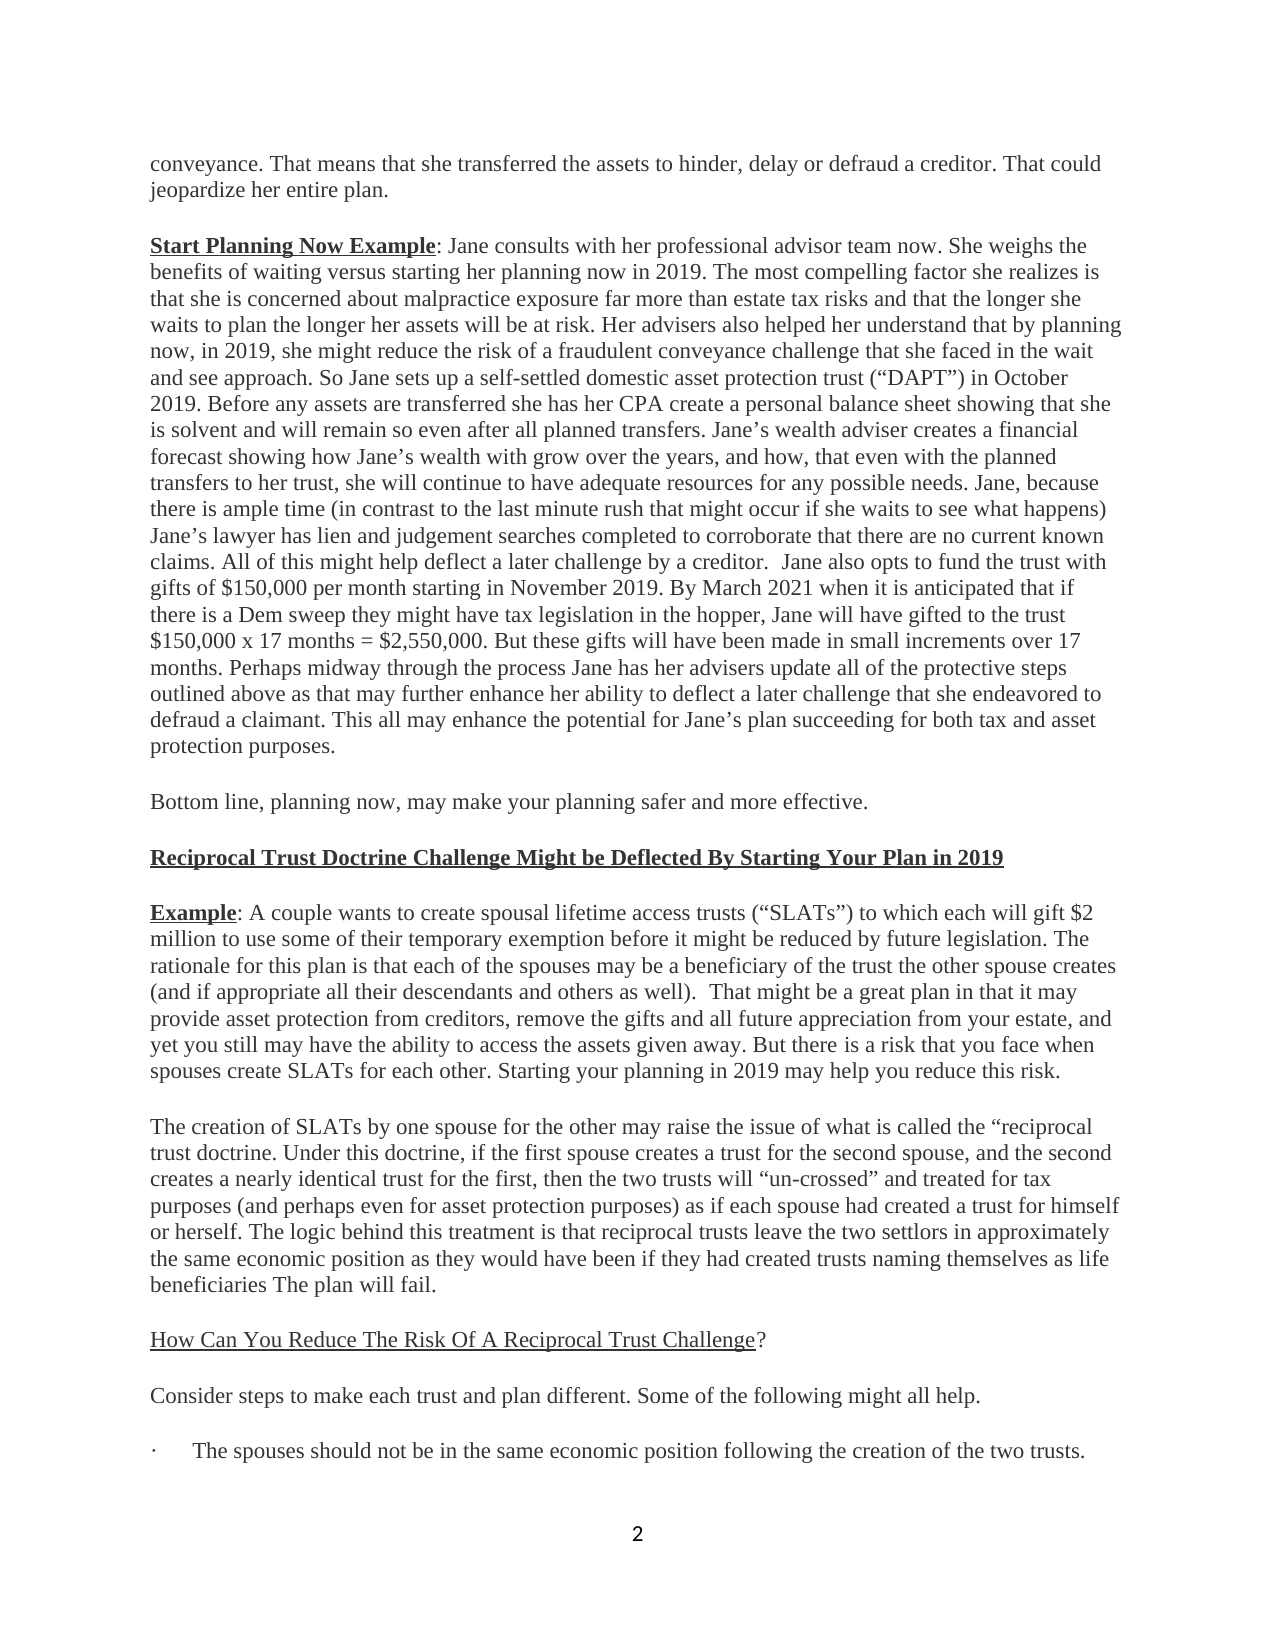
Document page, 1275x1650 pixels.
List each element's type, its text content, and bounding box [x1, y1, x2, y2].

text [150, 150, 1125, 203]
text · The spouses should not be in the same economic position following the creation of the two trusts. [150, 1437, 1125, 1464]
text The creation of SLATs by one spouse for the other may raise the issue of what is called the “reciprocal trust doctrine. Under this doctrine, if the first spouse creates a trust for the second spouse, and the second creates a nearly identical trust for the first, then the two trusts will “un-crossed” and treated for tax purposes (and perhaps even for asset protection purposes) as if each spouse had created a trust for himself or herself. The logic behind this treatment is that reciprocal trusts leave the two settlors in approximately the same economic position as they would have been if they had created trusts naming themselves as life beneficiaries The plan will fail. [150, 1113, 1125, 1297]
text Consider steps to make each trust and plan different. Some of the following might all help. [150, 1382, 1125, 1408]
text How Can You Reduce The Risk Of A Reciprocal Trust Challenge? [150, 1326, 1125, 1353]
text Reciprocal Trust Doctrine Challenge Might be Deflected By Starting Your Plan in 2019 [150, 844, 1125, 870]
text Example: A couple wants to create spousal lifetime access trusts (“SLATs”) to which each will gift $2 million to use some of their temporary exemption before it might be reduced by future legislation. The rationale for this plan is that each of the spouses may be a beneficiary of the trust the other spouse creates (and if appropriate all their descendants and others as well). That might be a great plan in that it may provide asset protection from creditors, remove the gifts and all future appreciation from your estate, and yet you still may have the ability to access the assets given away. But there is a risk that you face when spouses create SLATs for each other. Starting your planning in 2019 may help you reduce this risk. [150, 899, 1125, 1084]
text Start Planning Now Example: Jane consults with her professional advisor team now. She weighs the benefits of waiting versus starting her planning now in 2019. The most compelling factor she realizes is that she is concerned about malpractice exposure far more than estate tax risks and that the longer she waits to plan the longer her assets will be at risk. Her advisers also helped her understand that by planning now, in 2019, she might reduce the risk of a fraudulent conveyance challenge that she faced in the wait and see approach. So Jane sets up a self-settled domestic asset protection trust (“DAPT”) in October 2019. Before any assets are transferred she has her CPA create a personal balance sheet showing that she is solvent and will remain so even after all planned transfers. Jane’s wealth adviser creates a financial forecast showing how Jane’s wealth with grow over the years, and how, that even with the planned transfers to her trust, she will continue to have adequate resources for any possible needs. Jane, because there is ample time (in contrast to the last minute rush that might occur if she waits to see what happens) Jane’s lawyer has lien and judgement searches completed to corroborate that there are no current known claims. All of this might help deflect a later challenge by a creditor. Jane also opts to fund the trust with gifts of $150,000 per month starting in November 2019. By March 2021 when it is anticipated that if there is a Dem sweep they might have tax legislation in the hopper, Jane will have gifted to the trust $150,000 x 17 months = $2,550,000. But these gifts will have been made in small increments over 17 months. Perhaps midway through the process Jane has her advisers update all of the protective steps outlined above as that may further enhance her ability to deflect a later challenge that she endeavored to defraud a claimant. This all may enhance the potential for Jane’s plan succeeding for both tax and asset protection purposes. [150, 232, 1125, 759]
text Bottom line, planning now, may make your planning safer and more effective. [150, 788, 1125, 814]
